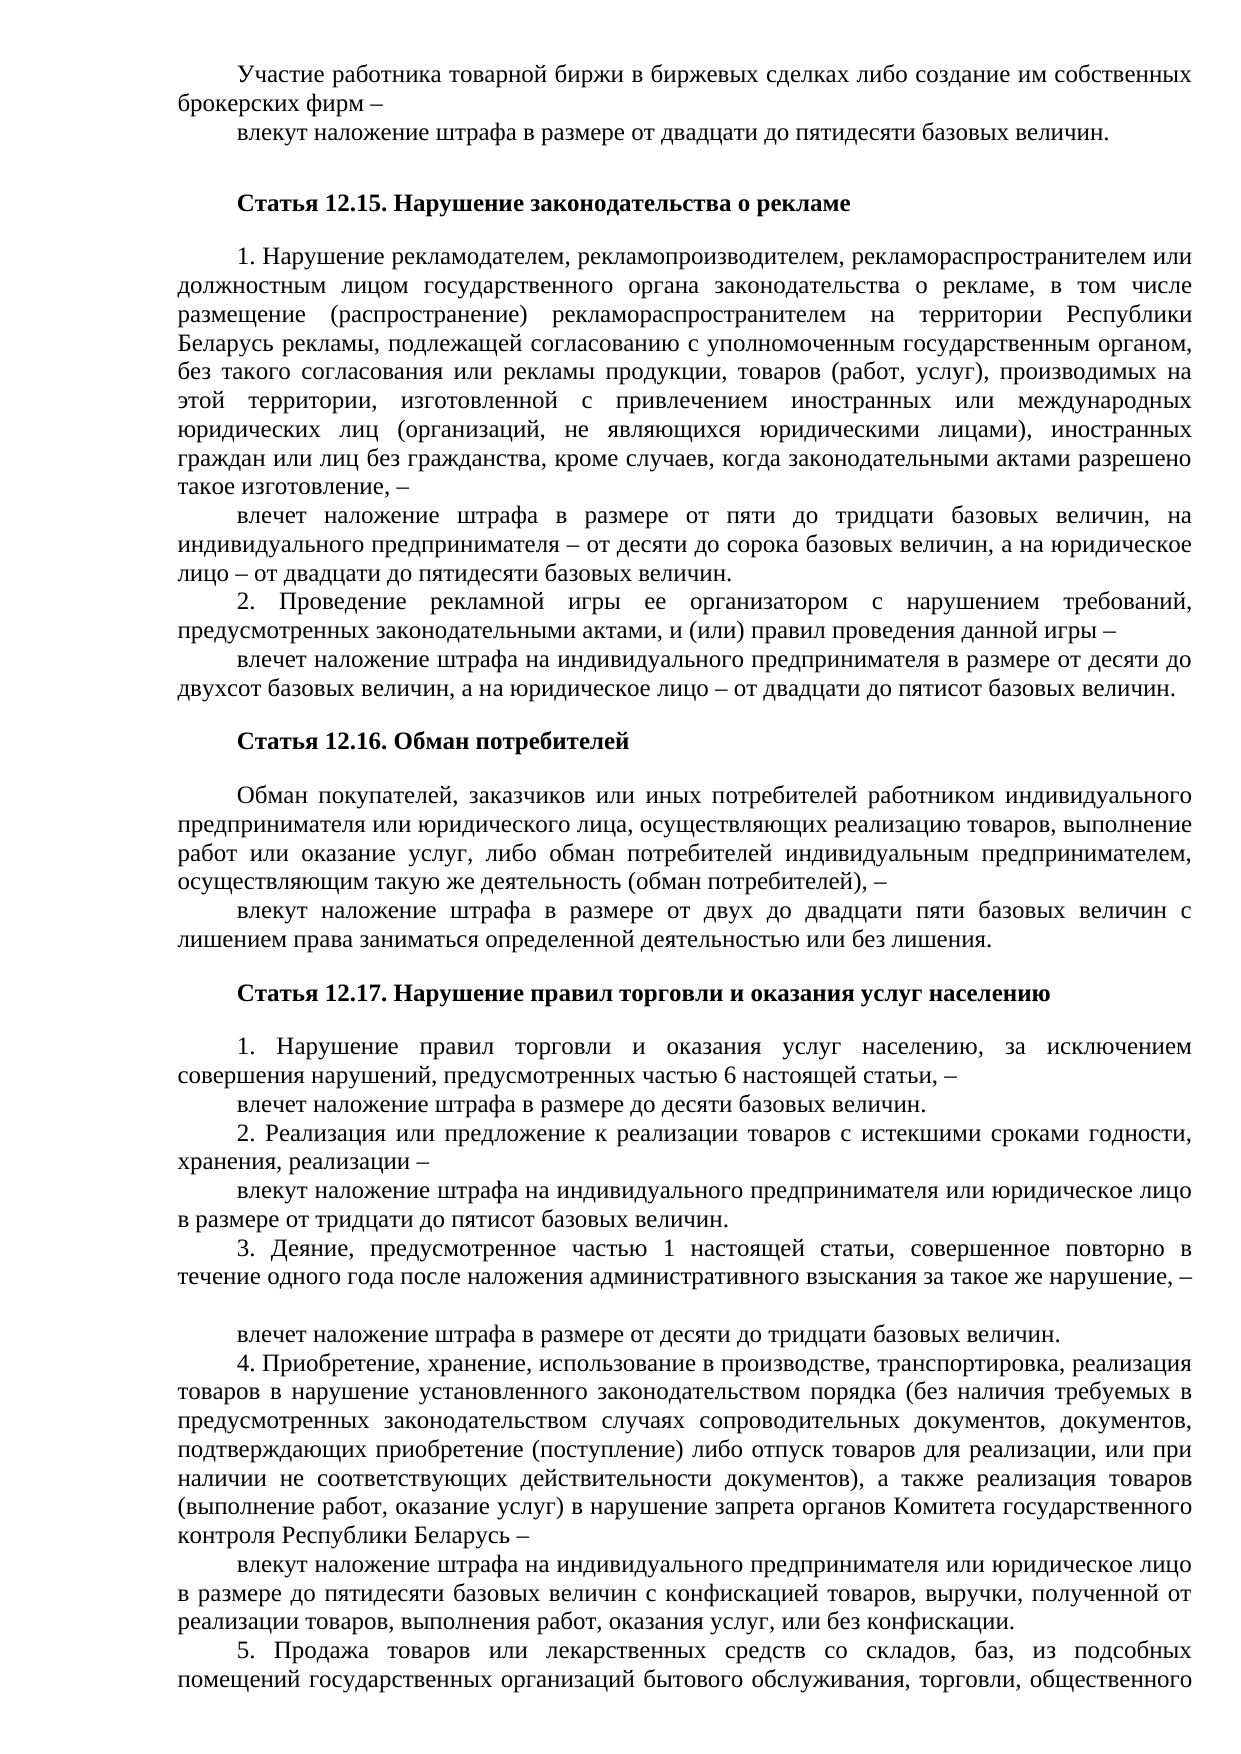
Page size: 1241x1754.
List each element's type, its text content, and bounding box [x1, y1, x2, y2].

text влекут наложение штрафа на индивидуального предпринимателя или юридическое лицо в размере до пятидесяти базовых величин с конфискацией товаров, выручки, полученной от реализации товаров, выполнения работ, оказания услуг, или без конфискации. [177, 1549, 1193, 1635]
text Статья 12.16. Обман потребителей [237, 726, 1193, 755]
text влекут наложение штрафа в размере от двадцати до пятидесяти базовых величин. [177, 117, 1193, 145]
text 4. Приобретение, хранение, использование в производстве, транспортировка, реализация товаров в нарушение установленного законодательством порядка (без наличия требуемых в предусмотренных законодательством случаях сопроводительных документов, документов, подтверждающих приобретение (поступление) либо отпуск товаров для реализации, или при наличии не соответствующих действительности документов), а также реализация товаров (выполнение работ, оказание услуг) в нарушение запрета органов Комитета государственного контроля Республики Беларусь – [177, 1348, 1193, 1549]
text влечет наложение штрафа в размере от десяти до тридцати базовых величин. [177, 1319, 1193, 1348]
text Статья 12.17. Нарушение правил торговли и оказания услуг населению [237, 978, 1193, 1006]
text Статья 12.15. Нарушение законодательства о рекламе [237, 170, 1193, 216]
text влечет наложение штрафа на индивидуального предпринимателя в размере от десяти до двухсот базовых величин, а на юридическое лицо – от двадцати до пятисот базовых величин. [177, 644, 1193, 701]
text 1. Нарушение рекламодателем, рекламопроизводителем, рекламораспространителем или должностным лицом государственного органа законодательства о рекламе, в том числе размещение (распространение) рекламораспространителем на территории Республики Беларусь рекламы, подлежащей согласованию с уполномоченным государственным органом, без такого согласования или рекламы продукции, товаров (работ, услуг), производимых на этой территории, изготовленной с привлечением иностранных или международных юридических лиц (организаций, не являющихся юридическими лицами), иностранных граждан или лиц без гражданства, кроме случаев, когда законодательными актами разрешено такое изготовление, – [177, 241, 1193, 500]
text влекут наложение штрафа в размере от двух до двадцати пяти базовых величин с лишением права заниматься определенной деятельностью или без лишения. [177, 895, 1193, 953]
text 2. Проведение рекламной игры ее организатором с нарушением требований, предусмотренных законодательными актами, и (или) правил проведения данной игры – [177, 586, 1193, 644]
text влечет наложение штрафа в размере до десяти базовых величин. [177, 1089, 1193, 1118]
text 3. Деяние, предусмотренное частью 1 настоящей статьи, совершенное повторно в течение одного года после наложения административного взыскания за такое же нарушение, – [177, 1233, 1193, 1319]
text влечет наложение штрафа в размере от пяти до тридцати базовых величин, на индивидуального предпринимателя – от десяти до сорока базовых величин, а на юридическое лицо – от двадцати до пятидесяти базовых величин. [177, 500, 1193, 586]
text влекут наложение штрафа на индивидуального предпринимателя или юридическое лицо в размере от тридцати до пятисот базовых величин. [177, 1175, 1193, 1233]
text Участие работника товарной биржи в биржевых сделках либо создание им собственных брокерских фирм – [177, 59, 1193, 117]
text 1. Hарушение правил торговли и оказания услуг населению, за исключением совершения нарушений, предусмотренных частью 6 настоящей статьи, – [177, 1031, 1193, 1089]
text 2. Реализация или предложение к реализации товаров с истекшими сроками годности, хранения, реализации – [177, 1118, 1193, 1175]
text Обман покупателей, заказчиков или иных потребителей работником индивидуального предпринимателя или юридического лица, осуществляющих реализацию товаров, выполнение работ или оказание услуг, либо обман потребителей индивидуальным предпринимателем, осуществляющим такую же деятельность (обман потребителей), – [177, 780, 1193, 895]
